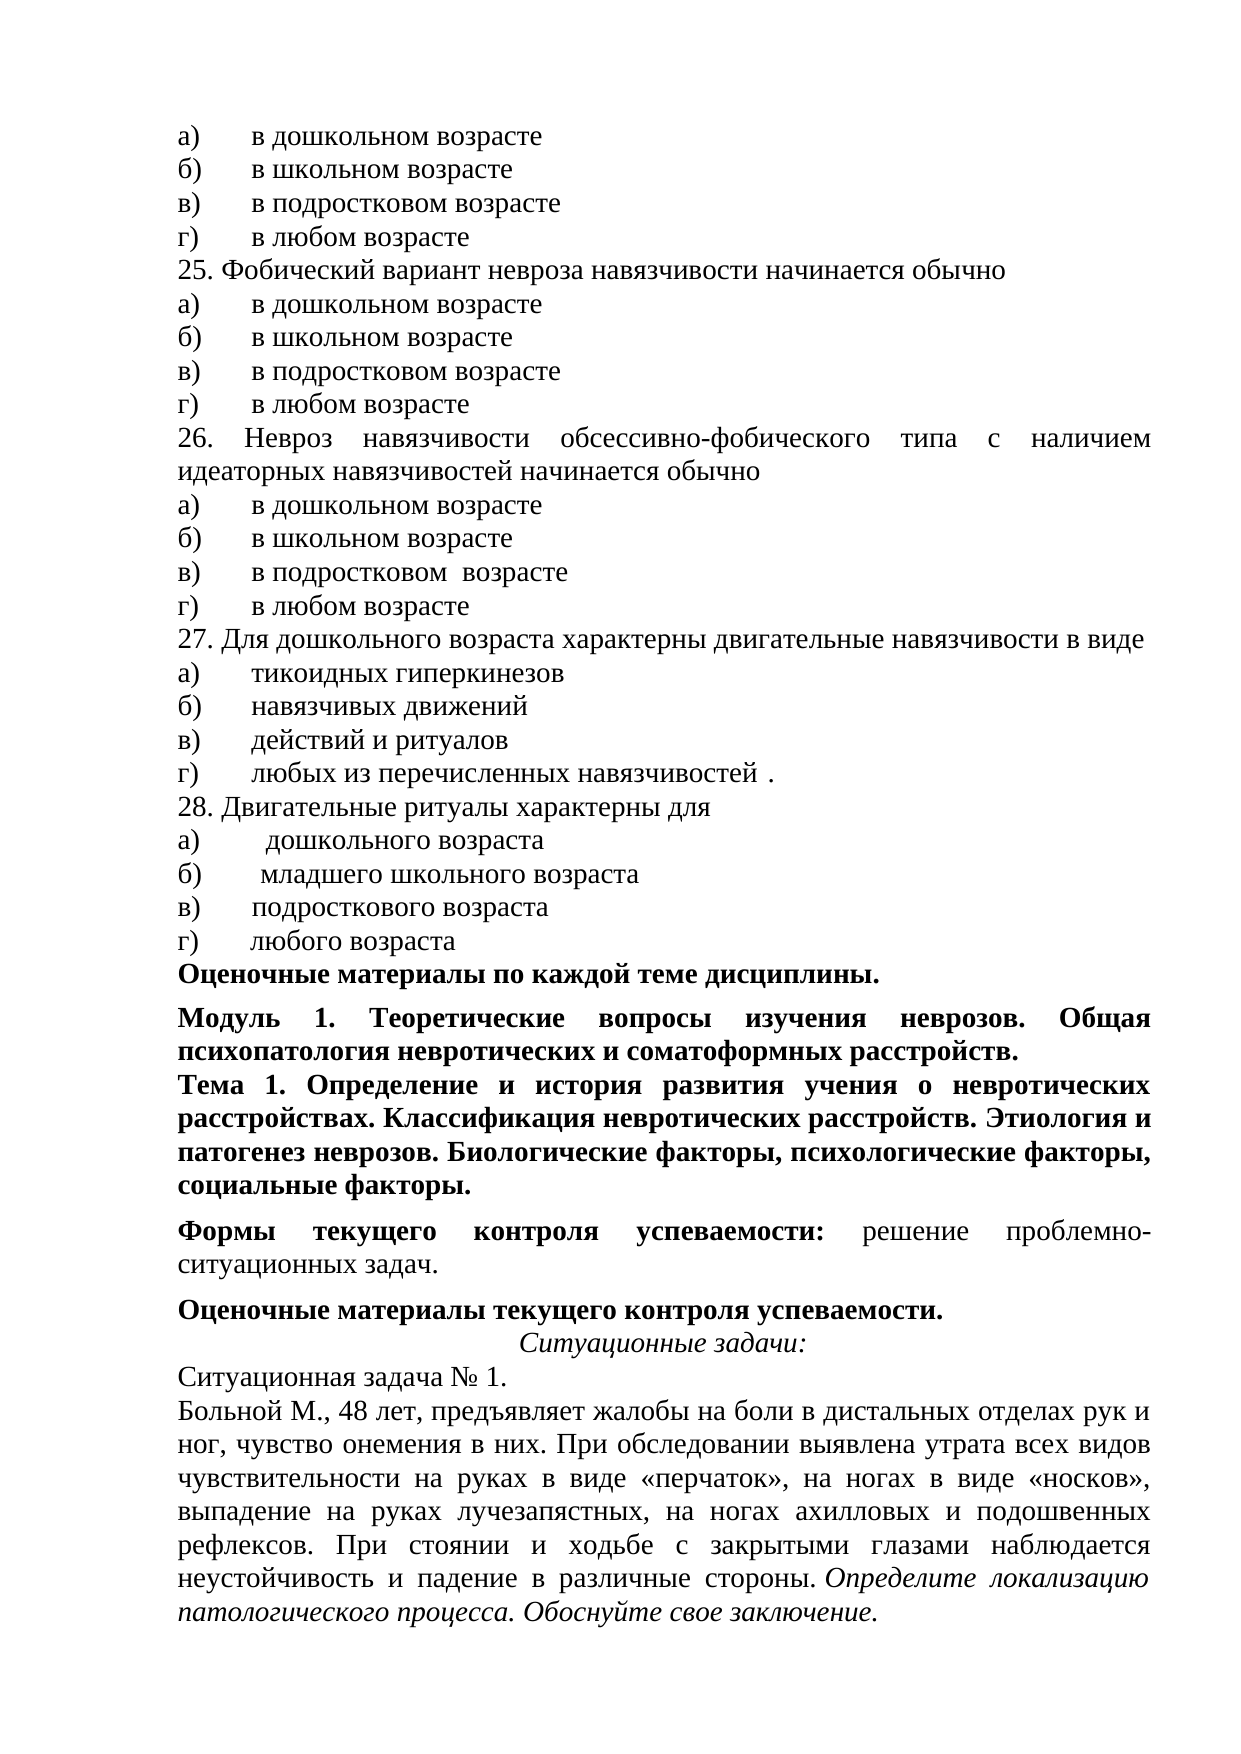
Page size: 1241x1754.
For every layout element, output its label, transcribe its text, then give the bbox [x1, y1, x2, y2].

text Тема 1. Определение и история развития учения о невротических расстройствах. Классификация невротических расстройств. Этиология и патогенез неврозов. Биологические факторы, психологические факторы, социальные факторы. [177, 1067, 1152, 1201]
text 25. Фобический вариант невроза навязчивости начинается обычно [177, 252, 1152, 286]
text б) в школьном возрасте [177, 521, 1152, 554]
text б) в школьном возрасте [177, 152, 1152, 185]
text Ситуационные задачи: [177, 1326, 1152, 1359]
text 28. Двигательные ритуалы характерны для [177, 789, 1152, 822]
text Оценочные материалы текущего контроля успеваемости. [177, 1292, 1152, 1326]
text г) любых из перечисленных навязчивостей . [177, 755, 1152, 789]
text а) дошкольного возраста [177, 822, 1152, 856]
text в) в подростковом возрасте [177, 185, 1152, 219]
text г) любого возраста [177, 923, 1152, 957]
text в) подросткового возраста [177, 889, 1152, 923]
text б) младшего школьного возраста [177, 856, 1152, 889]
text в) действий и ритуалов [177, 722, 1152, 755]
text 26. Невроз навязчивости обсессивно-фобического типа с наличием идеаторных навязчивостей начинается обычно [177, 420, 1152, 487]
text а) тикоидных гиперкинезов [177, 655, 1152, 688]
text г) в любом возрасте [177, 219, 1152, 252]
text 27. Для дошкольного возраста характерны двигательные навязчивости в виде [177, 621, 1152, 655]
text в) в подростковом возрасте [177, 554, 1152, 588]
text Ситуационная задача № 1. [177, 1359, 1152, 1393]
text Больной М., 48 лет, предъявляет жалобы на боли в дистальных отделах рук и ног, чувство онемения в них. При обследовании выявлена утрата всех видов чувствительности на руках в виде «перчаток», на ногах в виде «носков», выпадение на руках лучезапястных, на ногах ахилловых и подошвенных рефлексов. При стоянии и ходьбе с закрытыми глазами наблюдается неустойчивость и падение в различные стороны. Определите локализацию патологического процесса. Обоснуйте свое заключение. [177, 1393, 1152, 1627]
text Модуль 1. Теоретические вопросы изучения неврозов. Общая психопатология невротических и соматоформных расстройств. [177, 1000, 1152, 1067]
text а) в дошкольном возрасте [177, 286, 1152, 319]
text б) навязчивых движений [177, 688, 1152, 722]
text г) в любом возрасте [177, 588, 1152, 621]
text в) в подростковом возрасте [177, 353, 1152, 386]
text Формы текущего контроля успеваемости: решение проблемно-ситуационных задач. [177, 1213, 1152, 1280]
text а) в дошкольном возрасте [177, 118, 1152, 152]
text б) в школьном возрасте [177, 319, 1152, 353]
text г) в любом возрасте [177, 386, 1152, 420]
text Оценочные материалы по каждой теме дисциплины. [177, 957, 1152, 990]
text а) в дошкольном возрасте [177, 487, 1152, 521]
